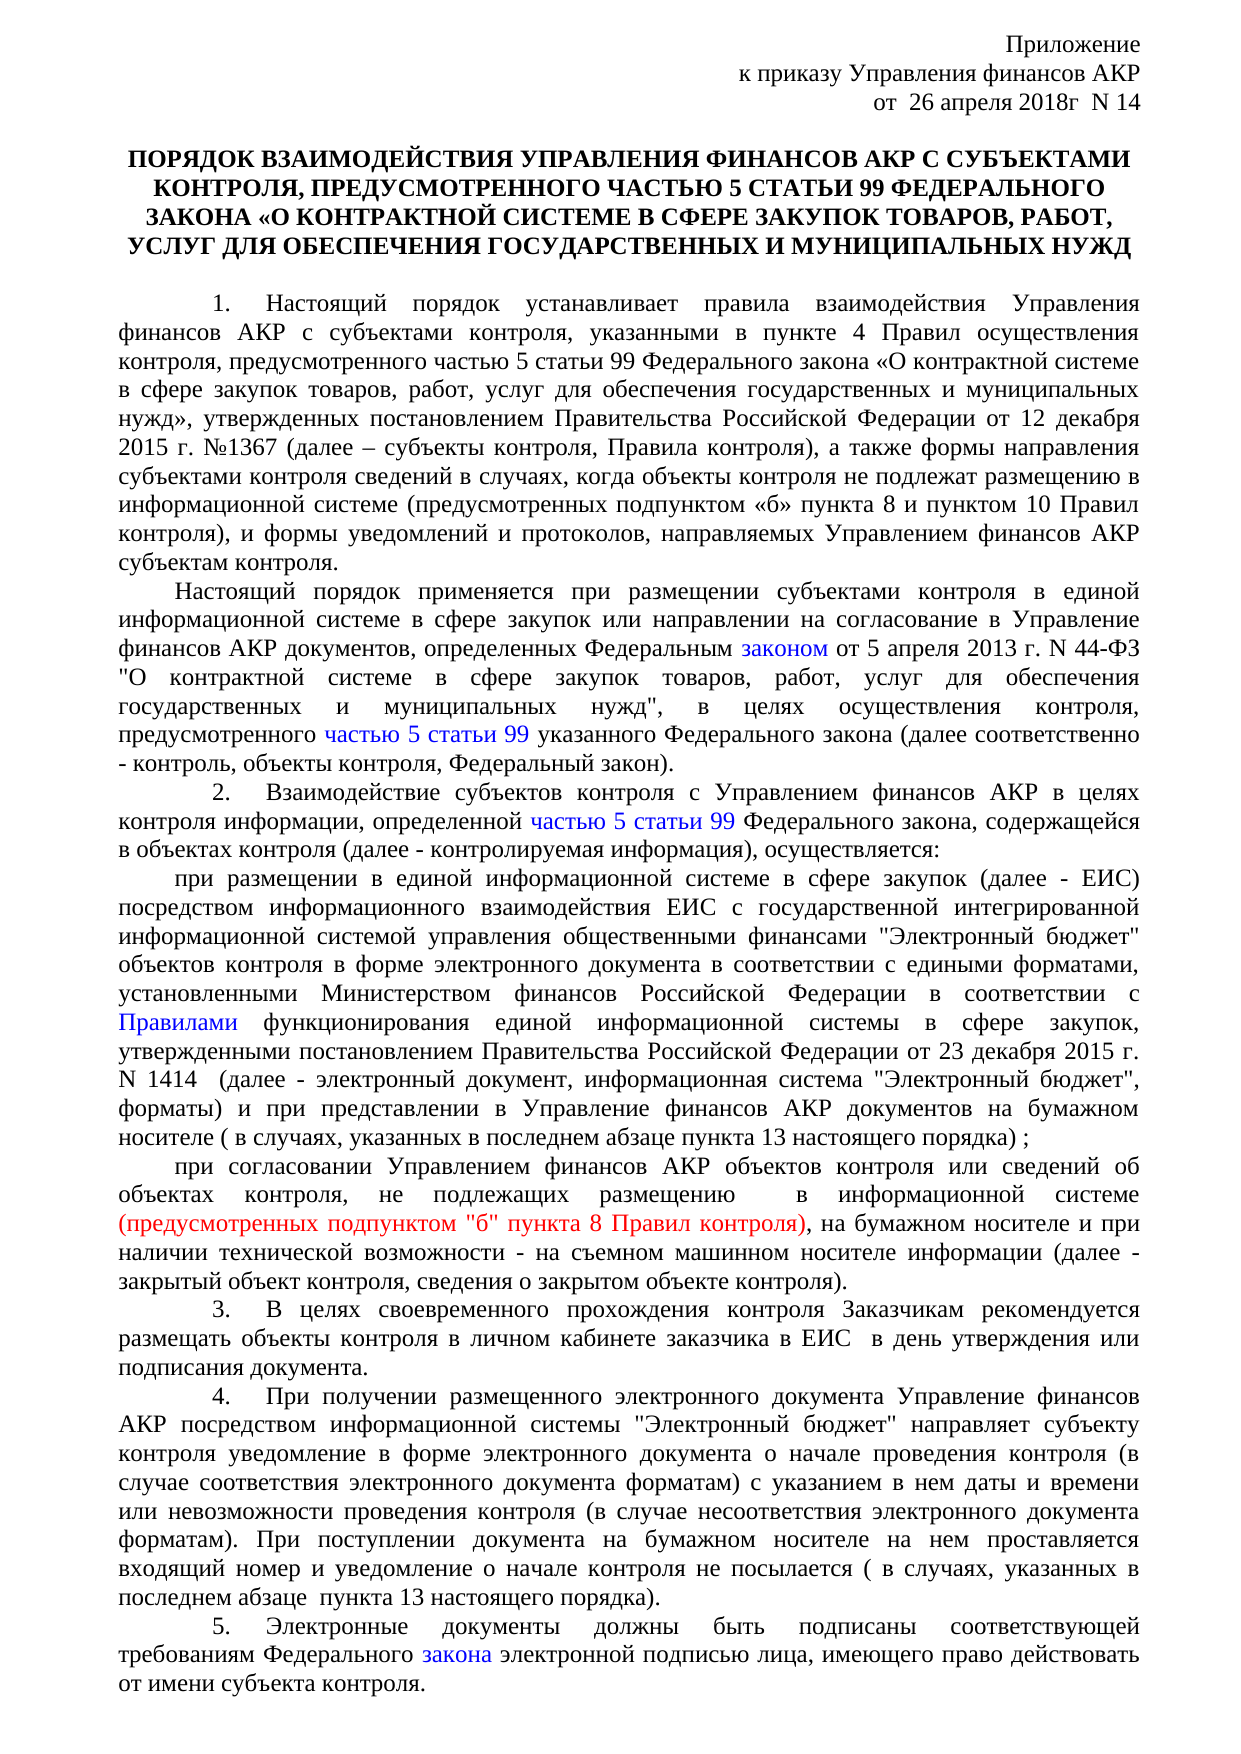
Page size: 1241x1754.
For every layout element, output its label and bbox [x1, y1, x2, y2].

table_header [107, 30, 1152, 1697]
